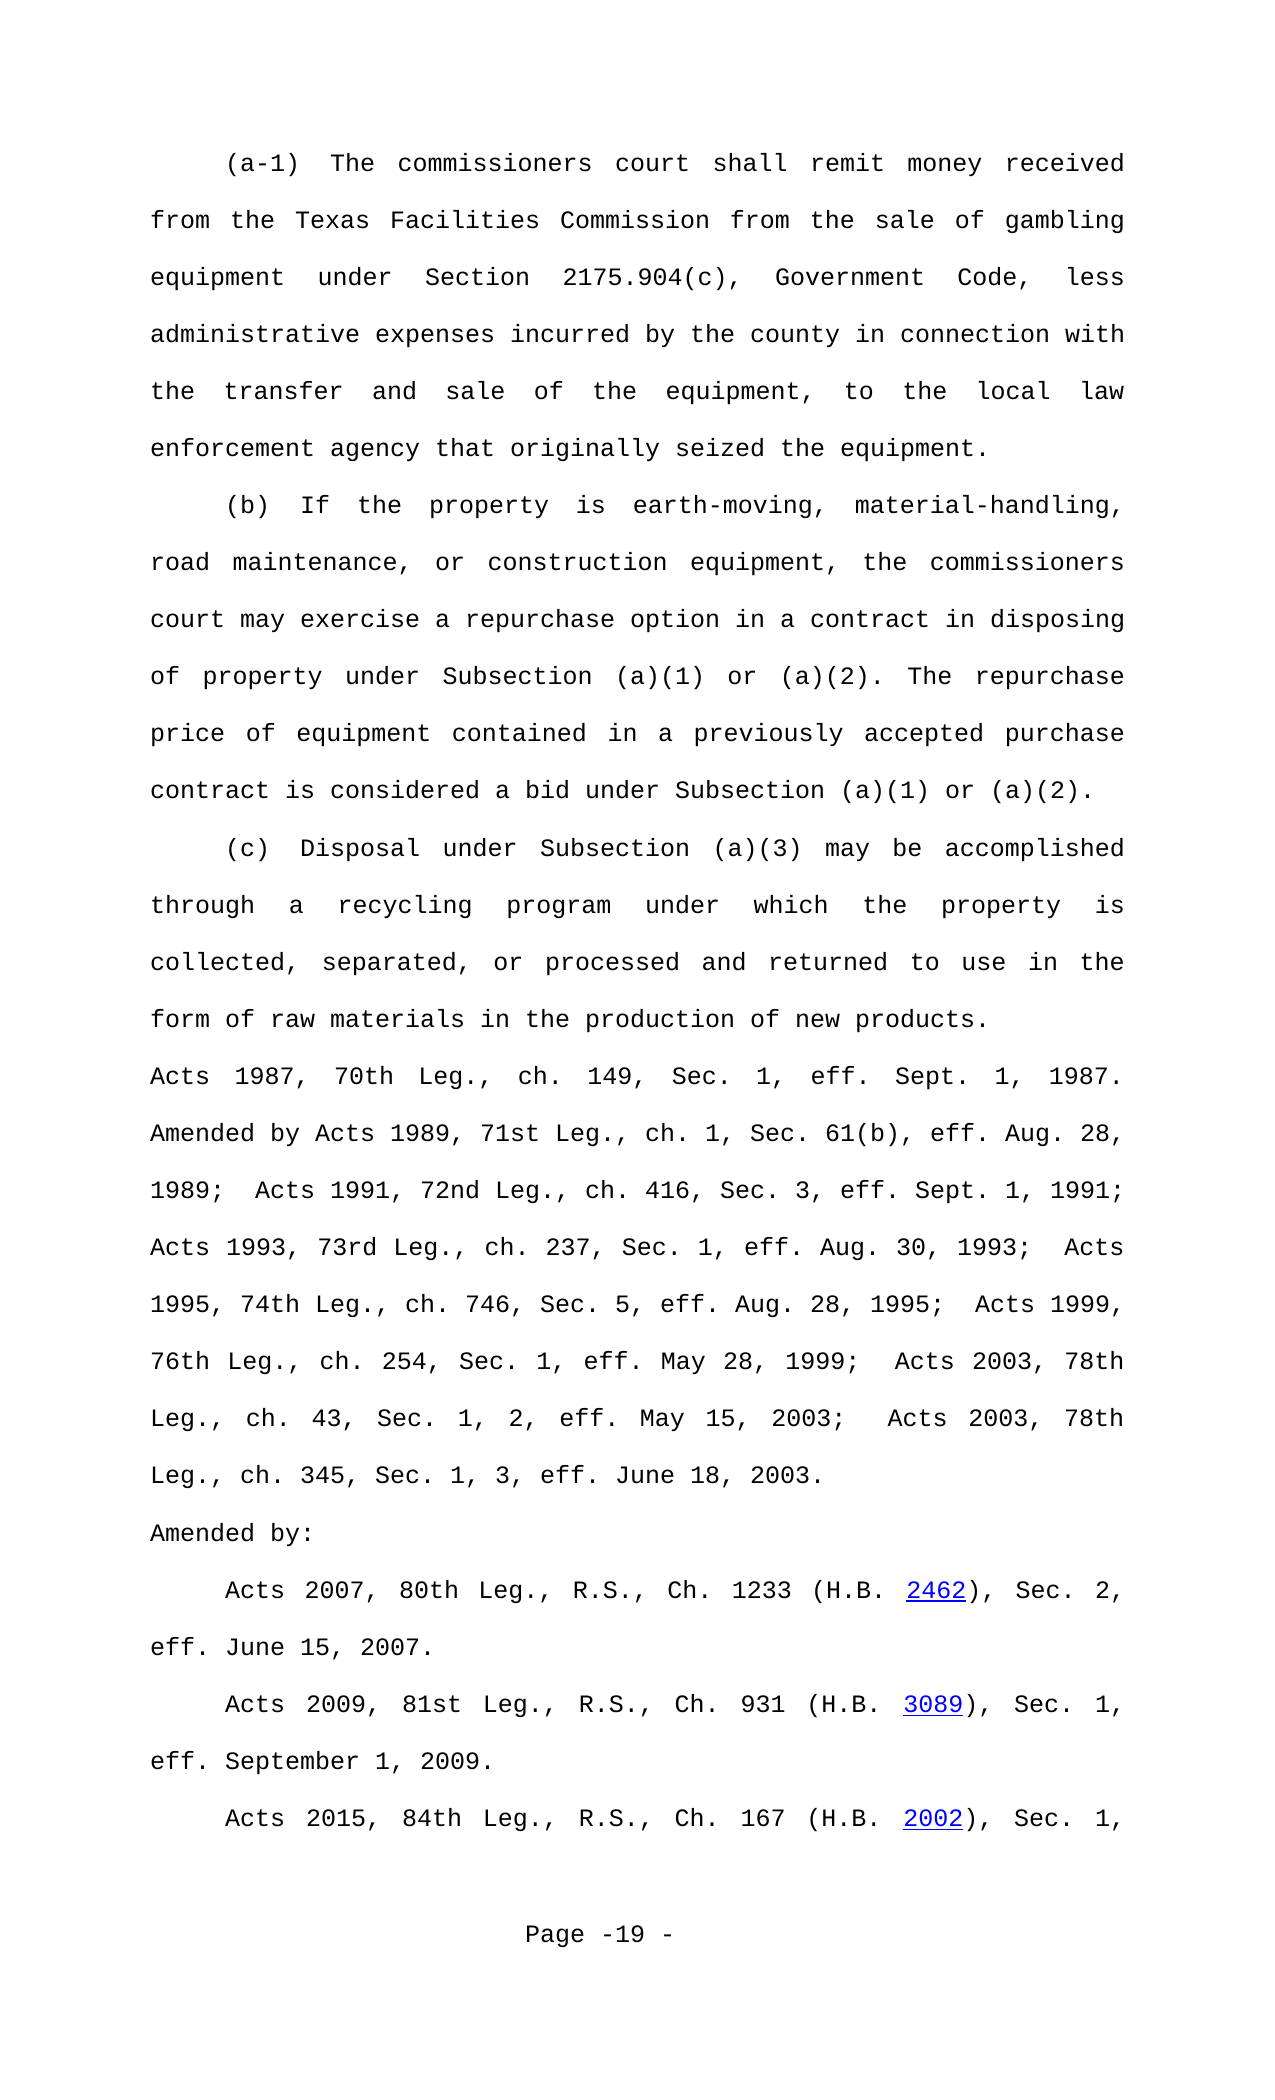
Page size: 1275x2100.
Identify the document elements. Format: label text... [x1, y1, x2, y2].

text Amended by: [150, 1520, 1125, 1548]
text Acts 1987, 70th Leg., ch. 149, Sec. 1, eff. Sept. 1, 1987. Amended by Acts 1989, 71st Leg., ch. 1, Sec. 61(b), eff. Aug. 28, 1989; Acts 1991, 72nd Leg., ch. 416, Sec. 3, eff. Sept. 1, 1991; Acts 1993, 73rd Leg., ch. 237, Sec. 1, eff. Aug. 30, 1993; Acts 1995, 74th Leg., ch. 746, Sec. 5, eff. Aug. 28, 1995; Acts 1999, 76th Leg., ch. 254, Sec. 1, eff. May 28, 1999; Acts 2003, 78th Leg., ch. 43, Sec. 1, 2, eff. May 15, 2003; Acts 2003, 78th Leg., ch. 345, Sec. 1, 3, eff. June 18, 2003. [150, 1063, 1125, 1491]
text Acts 2007, 80th Leg., R.S., Ch. 1233 (H.B. 2462), Sec. 2, eff. June 15, 2007. [150, 1577, 1125, 1663]
text Acts 2009, 81st Leg., R.S., Ch. 931 (H.B. 3089), Sec. 1, eff. September 1, 2009. [150, 1691, 1125, 1777]
text (c) Disposal under Subsection (a)(3) may be accomplished through a recycling program under which the property is collected, separated, or processed and returned to use in the form of raw materials in the production of new products. [150, 835, 1125, 1035]
text (b) If the property is earth-moving, material-handling, road maintenance, or construction equipment, the commissioners court may exercise a repurchase option in a contract in disposing of property under Subsection (a)(1) or (a)(2). The repurchase price of equipment contained in a previously accepted purchase contract is considered a bid under Subsection (a)(1) or (a)(2). [150, 492, 1125, 806]
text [150, 1805, 1125, 1834]
text (a-1) The commissioners court shall remit money received from the Texas Facilities Commission from the sale of gambling equipment under Section 2175.904(c), Government Code, less administrative expenses incurred by the county in connection with the transfer and sale of the equipment, to the local law enforcement agency that originally seized the equipment. [150, 150, 1125, 464]
